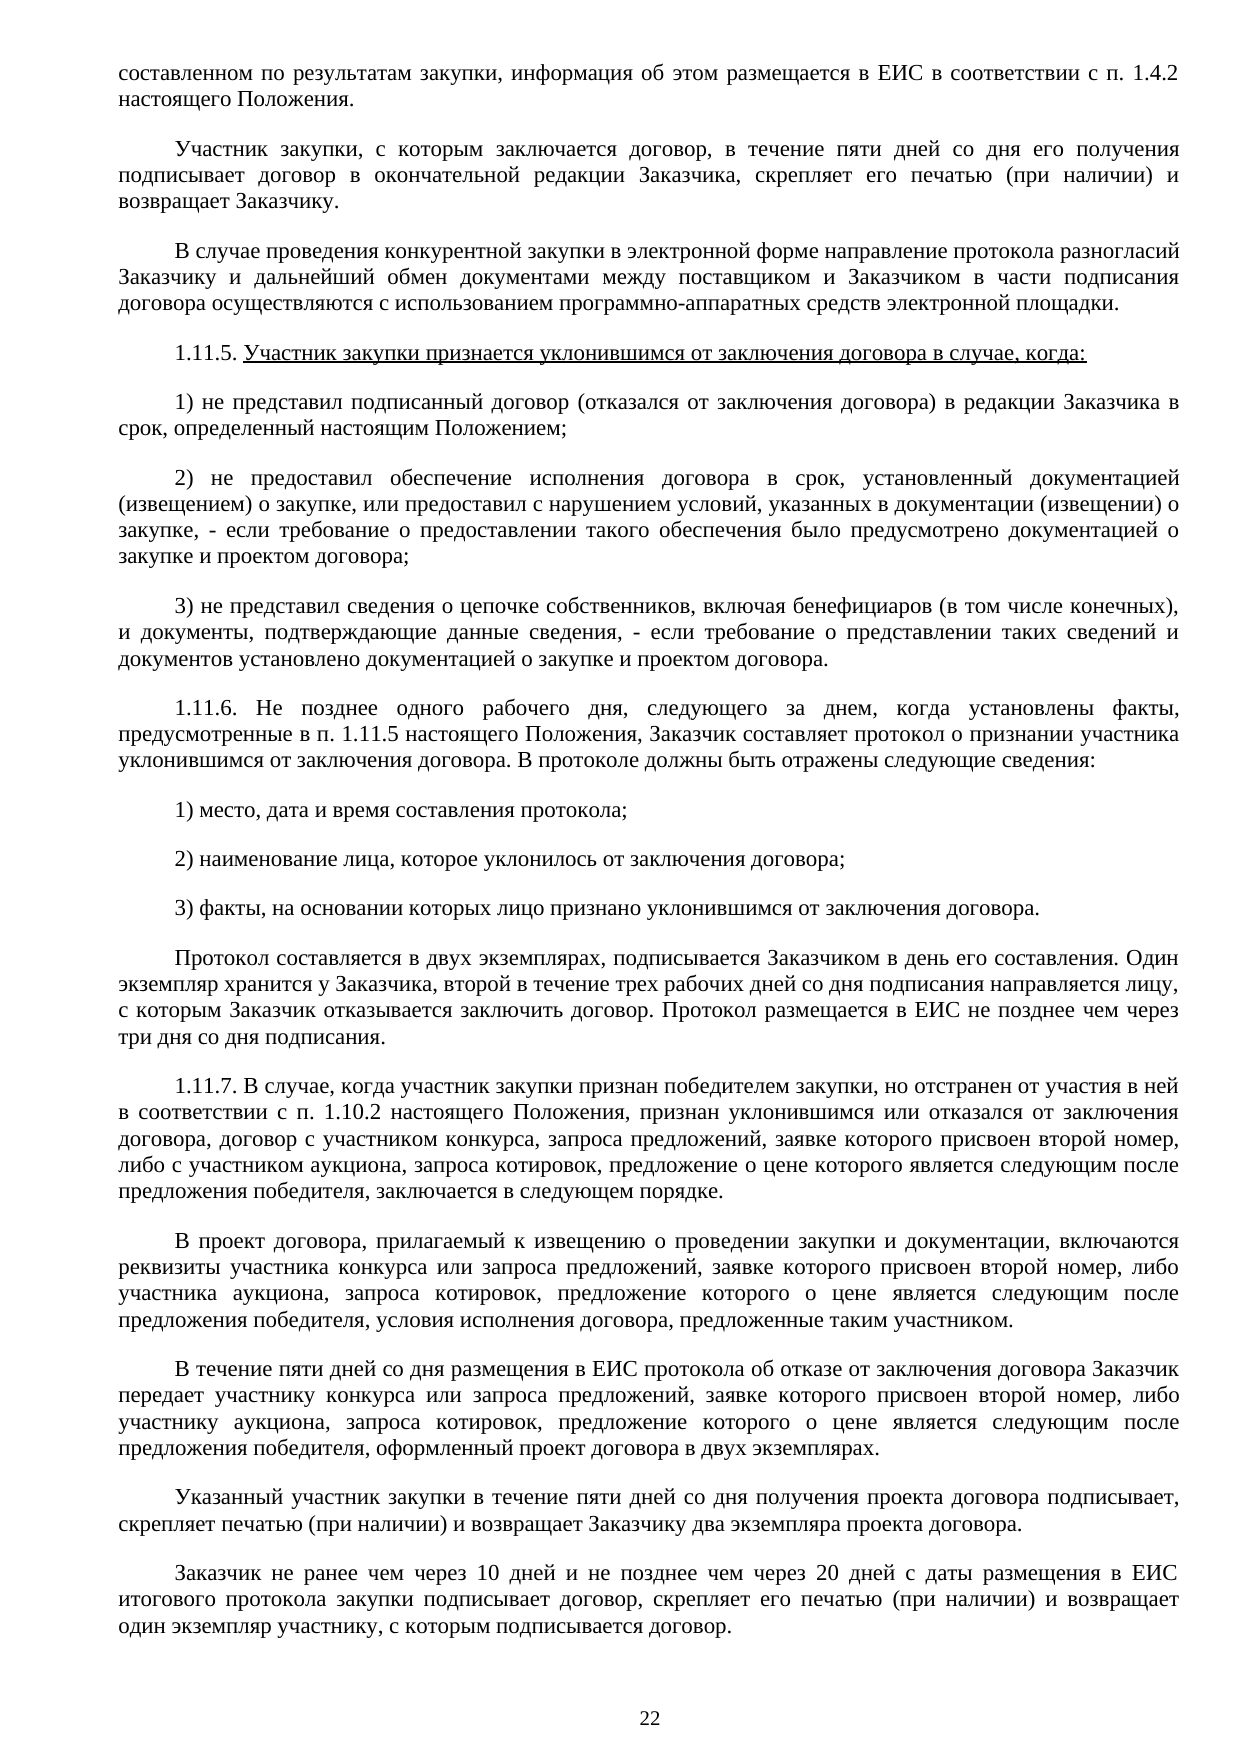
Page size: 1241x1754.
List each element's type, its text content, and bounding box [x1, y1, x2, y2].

text 2) наименование лица, которое уклонилось от заключения договора; [118, 845, 1181, 871]
text Протокол составляется в двух экземплярах, подписывается Заказчиком в день его составления. Один экземпляр хранится у Заказчика, второй в течение трех рабочих дней со дня подписания направляется лицу, с которым Заказчик отказывается заключить договор. Протокол размещается в ЕИС не позднее чем через три дня со дня подписания. [118, 944, 1181, 1049]
text В случае проведения конкурентной закупки в электронной форме направление протокола разногласий Заказчику и дальнейший обмен документами между поставщиком и Заказчиком в части подписания договора осуществляются с использованием программно-аппаратных средств электронной площадки. [118, 237, 1181, 316]
text 3) факты, на основании которых лицо признано уклонившимся от заключения договора. [118, 894, 1181, 921]
text 1) место, дата и время составления протокола; [118, 796, 1181, 822]
text Указанный участник закупки в течение пяти дней со дня получения проекта договора подписывает, скрепляет печатью (при наличии) и возвращает Заказчику два экземпляра проекта договора. [118, 1483, 1181, 1536]
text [118, 59, 1181, 112]
text 1.11.7. В случае, когда участник закупки признан победителем закупки, но отстранен от участия в ней в соответствии с п. 1.10.2 настоящего Положения, признан уклонившимся или отказался от заключения договора, договор с участником конкурса, запроса предложений, заявке которого присвоен второй номер, либо с участником аукциона, запроса котировок, предложение о цене которого является следующим после предложения победителя, заключается в следующем порядке. [118, 1072, 1181, 1204]
text В проект договора, прилагаемый к извещению о проведении закупки и документации, включаются реквизиты участника конкурса или запроса предложений, заявке которого присвоен второй номер, либо участника аукциона, запроса котировок, предложение которого о цене является следующим после предложения победителя, условия исполнения договора, предложенные таким участником. [118, 1227, 1181, 1332]
text 1) не представил подписанный договор (отказался от заключения договора) в редакции Заказчика в срок, определенный настоящим Положением; [118, 388, 1181, 441]
text 3) не представил сведения о цепочке собственников, включая бенефициаров (в том числе конечных), и документы, подтверждающие данные сведения, - если требование о представлении таких сведений и документов установлено документацией о закупке и проектом договора. [118, 592, 1181, 671]
text 2) не предоставил обеспечение исполнения договора в срок, установленный документацией (извещением) о закупке, или предоставил с нарушением условий, указанных в документации (извещении) о закупке, - если требование о предоставлении такого обеспечения было предусмотрено документацией о закупке и проектом договора; [118, 463, 1181, 569]
text 1.11.6. Не позднее одного рабочего дня, следующего за днем, когда установлены факты, предусмотренные в п. 1.11.5 настоящего Положения, Заказчик составляет протокол о признании участника уклонившимся от заключения договора. В протоколе должны быть отражены следующие сведения: [118, 694, 1181, 773]
text 1.11.5. Участник закупки признается уклонившимся от заключения договора в случае, когда: [118, 339, 1181, 365]
text Участник закупки, с которым заключается договор, в течение пяти дней со дня его получения подписывает договор в окончательной редакции Заказчика, скрепляет его печатью (при наличии) и возвращает Заказчику. [118, 135, 1181, 214]
text Заказчик не ранее чем через 10 дней и не позднее чем через 20 дней с даты размещения в ЕИС итогового протокола закупки подписывает договор, скрепляет его печатью (при наличии) и возвращает один экземпляр участнику, с которым подписывается договор. [118, 1559, 1181, 1638]
text В течение пяти дней со дня размещения в ЕИС протокола об отказе от заключения договора Заказчик передает участнику конкурса или запроса предложений, заявке которого присвоен второй номер, либо участнику аукциона, запроса котировок, предложение которого о цене является следующим после предложения победителя, оформленный проект договора в двух экземплярах. [118, 1355, 1181, 1460]
